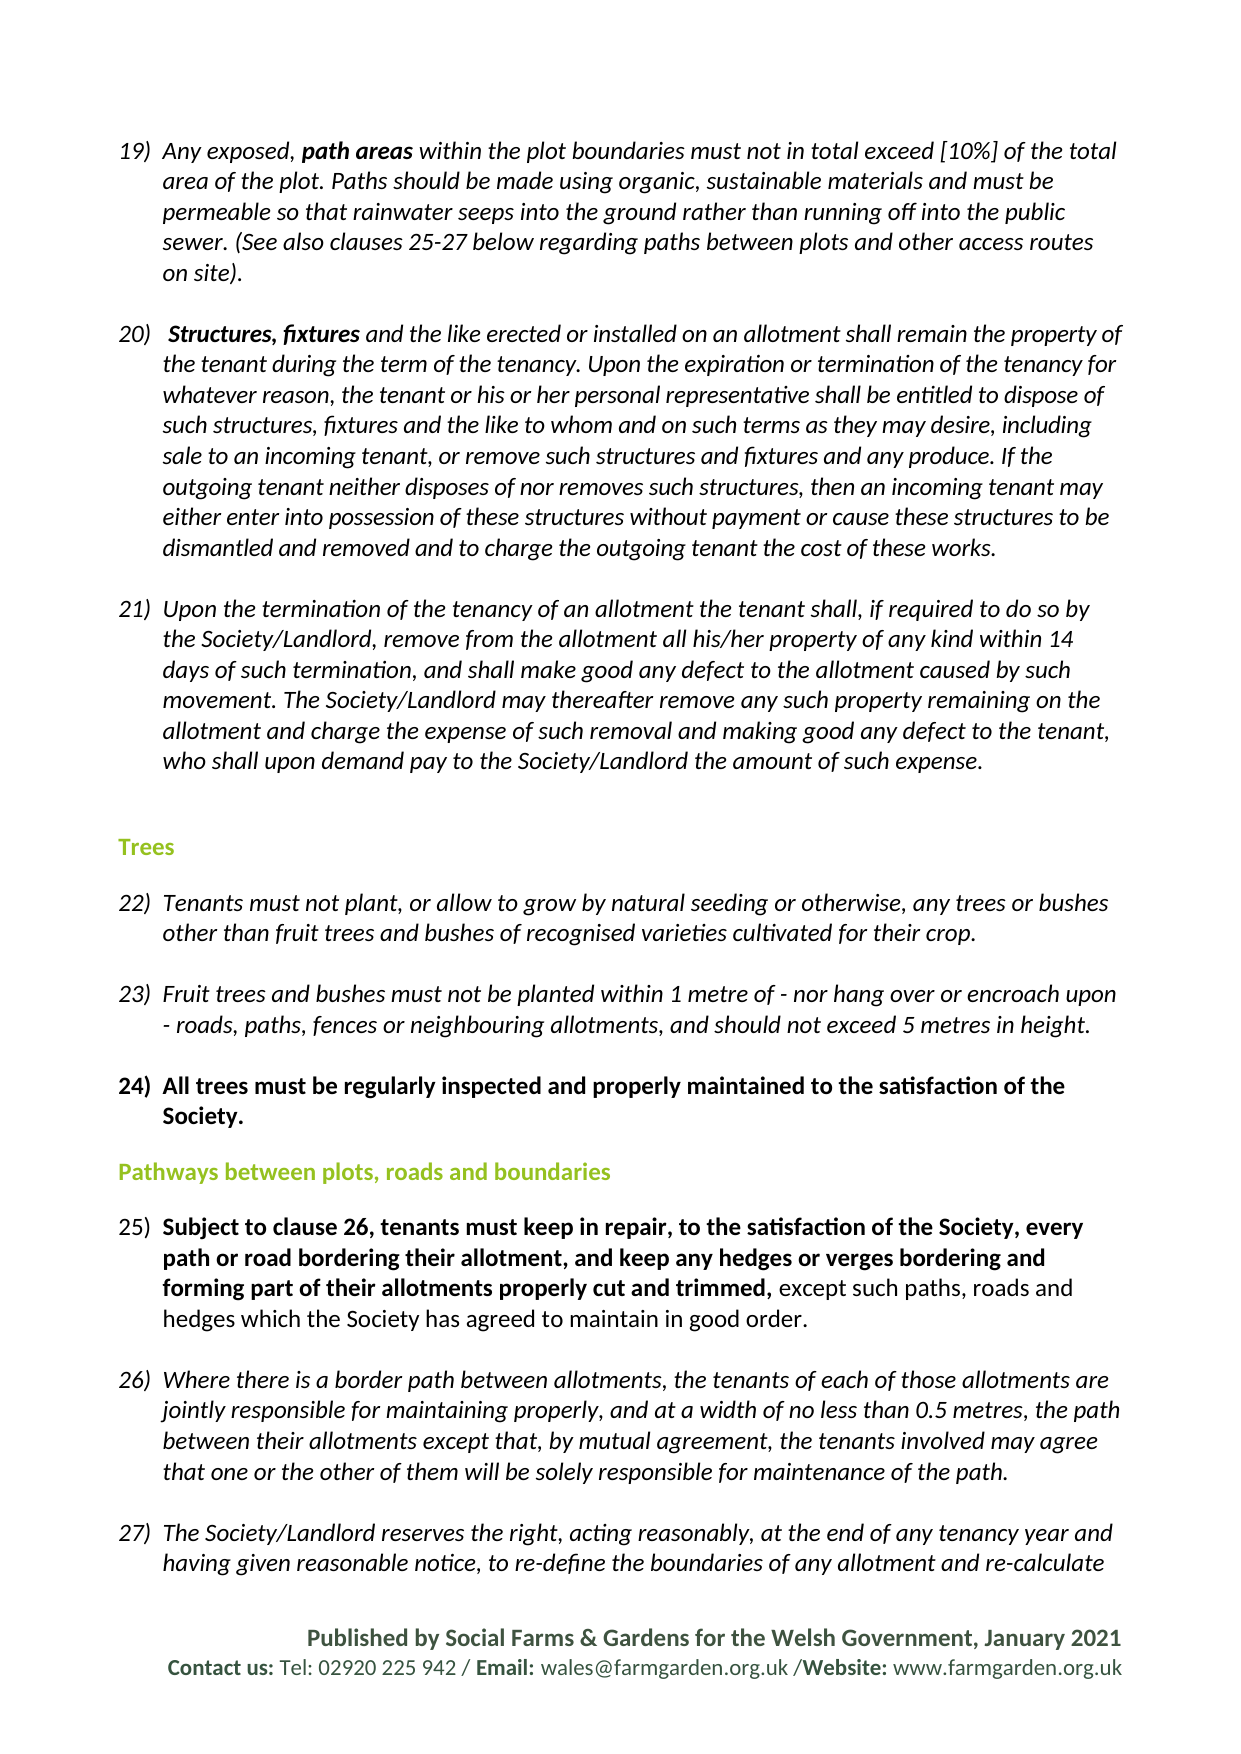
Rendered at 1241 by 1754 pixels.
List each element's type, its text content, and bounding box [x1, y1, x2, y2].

list Subject to clause 26, tenants must keep in repair, to the satisfaction of the Society, every path or road bordering their allotment, and keep any hedges or verges bordering and forming part of their allotments properly cut and trimmed, except such paths, roads and hedges which the Society has agreed to maintain in good order. [118, 1212, 1122, 1334]
list Tenants must not plant, or allow to grow by natural seeding or otherwise, any trees or bushes other than fruit trees and bushes of recognised varieties cultivated for their crop. [118, 887, 1122, 948]
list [118, 1517, 1122, 1578]
list Any exposed, path areas within the plot boundaries must not in total exceed [10%] of the total area of the plot. Paths should be made using organic, sustainable materials and must be permeable so that rainwater seeps into the ground rather than running off into the public sewer. (See also clauses 25-27 below regarding paths between plots and other access routes on site). [118, 135, 1122, 287]
list Structures, fixtures and the like erected or installed on an allotment shall remain the property of the tenant during the term of the tenancy. Upon the expiration or termination of the tenancy for whatever reason, the tenant or his or her personal representative shall be entitled to dispose of such structures, fixtures and the like to whom and on such terms as they may desire, including sale to an incoming tenant, or remove such structures and fixtures and any produce. If the outgoing tenant neither disposes of nor removes such structures, then an incoming tenant may either enter into possession of these structures without payment or cause these structures to be dismantled and removed and to charge the outgoing tenant the cost of these works. [118, 318, 1122, 562]
list Upon the termination of the tenancy of an allotment the tenant shall, if required to do so by the Society/Landlord, remove from the allotment all his/her property of any kind within 14 days of such termination, and shall make good any defect to the allotment caused by such movement. The Society/Landlord may thereafter remove any such property remaining on the allotment and charge the expense of such removal and making good any defect to the tenant, who shall upon demand pay to the Society/Landlord the amount of such expense. [118, 593, 1122, 776]
list Where there is a border path between allotments, the tenants of each of those allotments are jointly responsible for maintaining properly, and at a width of no less than 0.5 metres, the path between their allotments except that, by mutual agreement, the tenants involved may agree that one or the other of them will be solely responsible for maintenance of the path. [118, 1364, 1122, 1486]
subtitle Pathways between plots, roads and boundaries [118, 1156, 1122, 1187]
list All trees must be regularly inspected and properly maintained to the satisfaction of the Society. [118, 1070, 1122, 1131]
list Fruit trees and bushes must not be planted within 1 metre of - nor hang over or encroach upon - roads, paths, fences or neighbouring allotments, and should not exceed 5 metres in height. [118, 978, 1122, 1039]
subtitle Trees [118, 831, 1122, 862]
